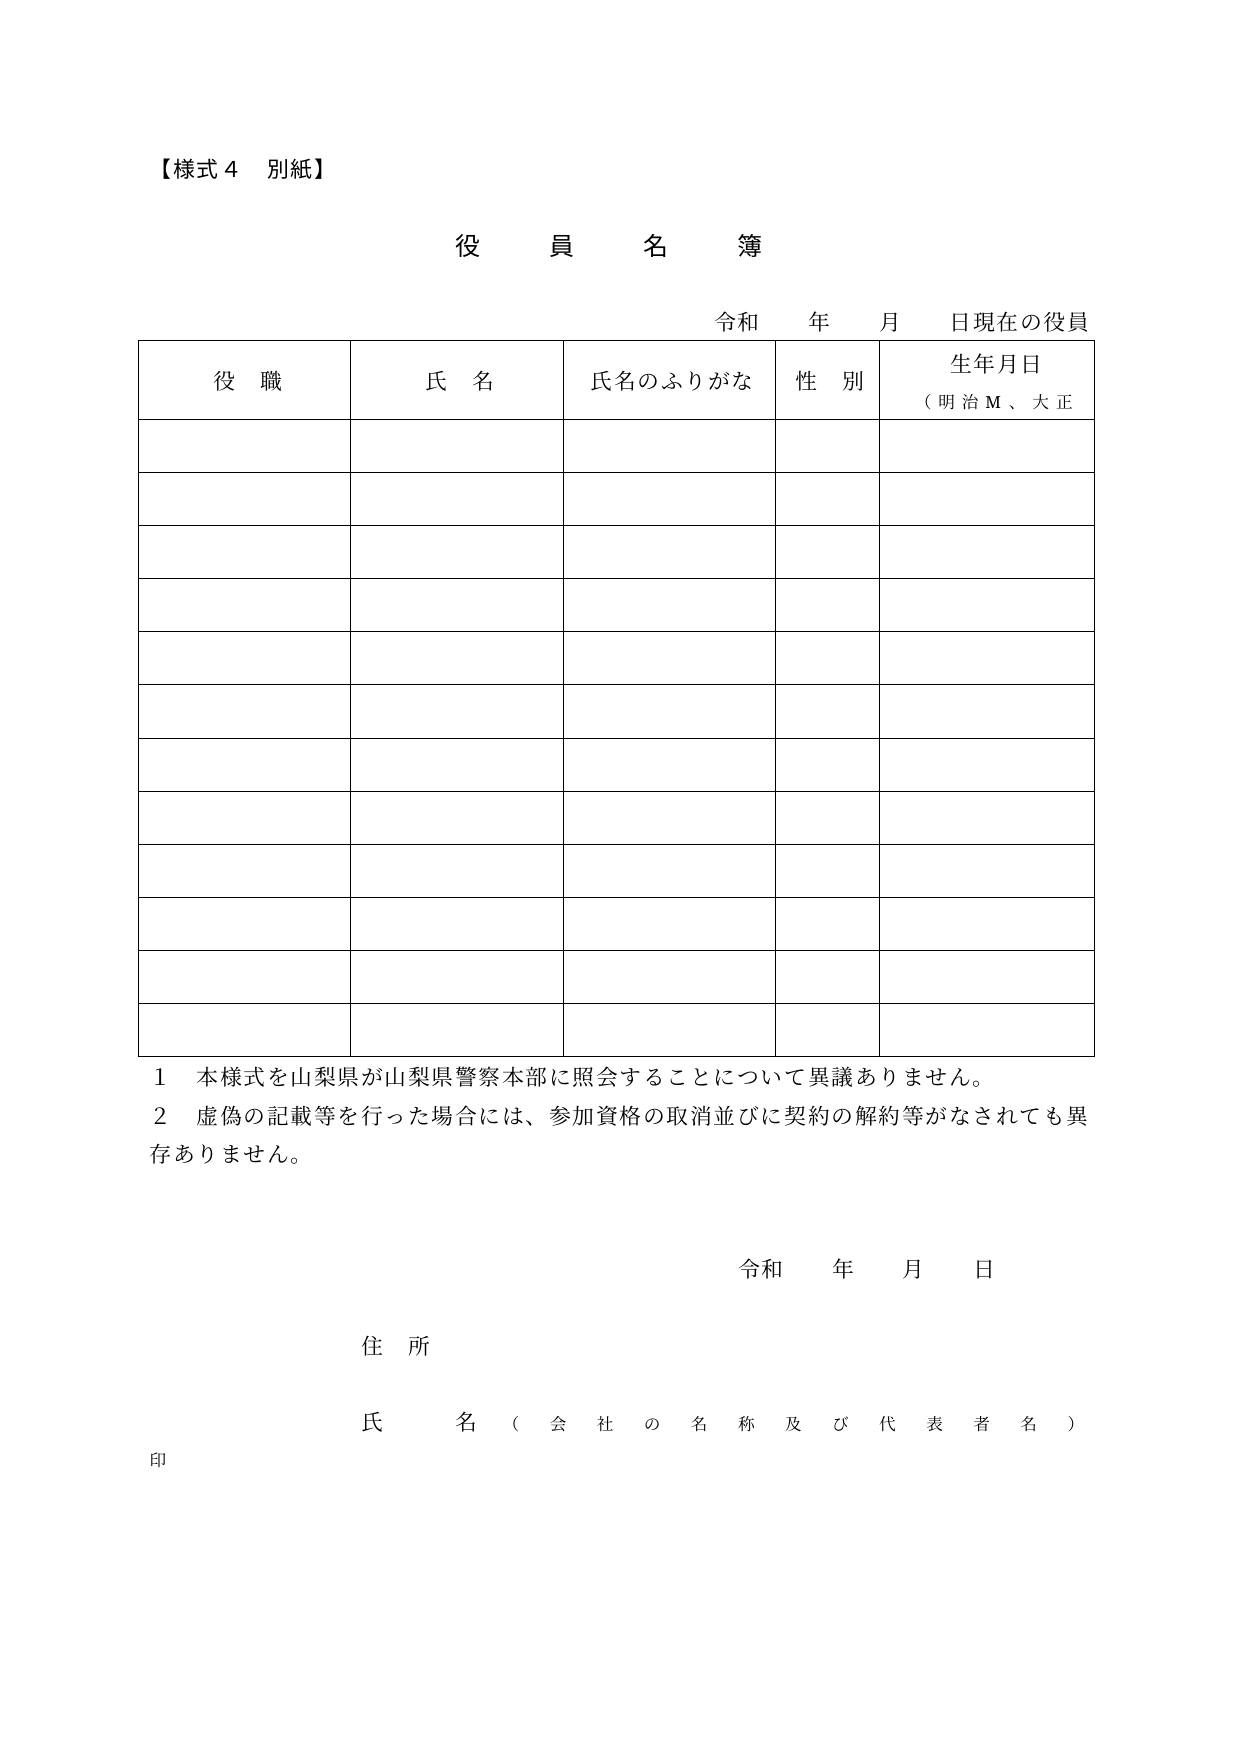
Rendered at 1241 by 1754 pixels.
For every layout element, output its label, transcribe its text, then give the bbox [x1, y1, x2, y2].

table_cell [564, 845, 775, 897]
table_cell [880, 685, 1094, 737]
table_cell [139, 739, 350, 791]
table_cell [351, 792, 563, 844]
table_cell [880, 792, 1094, 844]
table_cell [351, 632, 563, 684]
table_cell [776, 739, 879, 791]
table_header 性 別 [776, 341, 879, 419]
table_cell [351, 739, 563, 791]
table_cell [351, 898, 563, 950]
table_header 生年月日 （明治M、大正T、昭和S、平成H） [880, 341, 1094, 419]
table_cell [880, 739, 1094, 791]
text 【様式４ 別紙】 [149, 149, 1091, 187]
table_cell [880, 526, 1094, 578]
table_cell [139, 632, 350, 684]
table_cell [564, 792, 775, 844]
table_cell [564, 632, 775, 684]
table_header 氏名のふりがな [564, 341, 775, 419]
table_cell [776, 685, 879, 737]
table_cell [776, 951, 879, 1003]
table_cell [351, 420, 563, 472]
text １ 本様式を山梨県が山梨県警察本部に照会することについて異議ありません。 [149, 1057, 1091, 1096]
table_cell [564, 685, 775, 737]
table_cell [776, 898, 879, 950]
table_cell [880, 898, 1094, 950]
table_cell [776, 420, 879, 472]
table_cell [564, 739, 775, 791]
table_cell [351, 526, 563, 578]
table_cell [139, 792, 350, 844]
table_cell [139, 845, 350, 897]
table_header 氏 名 [351, 341, 563, 419]
table_cell [776, 1004, 879, 1056]
table_cell [139, 526, 350, 578]
table_cell [776, 579, 879, 631]
table_cell [880, 420, 1094, 472]
text 氏 名（会社の名称及び代表者名） 印 [149, 1402, 1091, 1479]
table_cell [564, 898, 775, 950]
table_cell [351, 951, 563, 1003]
text ２ 虚偽の記載等を行った場合には、参加資格の取消並びに契約の解約等がなされても異存ありません。 [149, 1096, 1091, 1172]
table_cell [139, 1004, 350, 1056]
table_cell [351, 845, 563, 897]
table_cell [880, 632, 1094, 684]
table_cell [351, 579, 563, 631]
table_cell [139, 685, 350, 737]
table_cell [880, 1004, 1094, 1056]
text 役 員 名 簿 [149, 225, 1091, 264]
table_cell [880, 845, 1094, 897]
table_cell [776, 473, 879, 525]
table_cell [139, 420, 350, 472]
table_cell [351, 1004, 563, 1056]
table_cell [880, 579, 1094, 631]
table_cell [564, 473, 775, 525]
table_cell [139, 473, 350, 525]
table_cell [564, 420, 775, 472]
table_cell [776, 632, 879, 684]
table_cell [880, 951, 1094, 1003]
table_cell [880, 473, 1094, 525]
table_cell [776, 792, 879, 844]
table_cell [351, 473, 563, 525]
table_cell [139, 898, 350, 950]
table_header 役 職 [139, 341, 350, 419]
text 住 所 [149, 1326, 1091, 1364]
table_cell [139, 579, 350, 631]
table_cell [776, 845, 879, 897]
table_cell [564, 1004, 775, 1056]
text 令和 年 月 日 [149, 1249, 1091, 1287]
text 令和 年 月 日現在の役員 [149, 302, 1091, 340]
table_cell [564, 579, 775, 631]
table_cell [139, 951, 350, 1003]
table_cell [564, 526, 775, 578]
table_cell [564, 951, 775, 1003]
table_cell [776, 526, 879, 578]
table_cell [351, 685, 563, 737]
